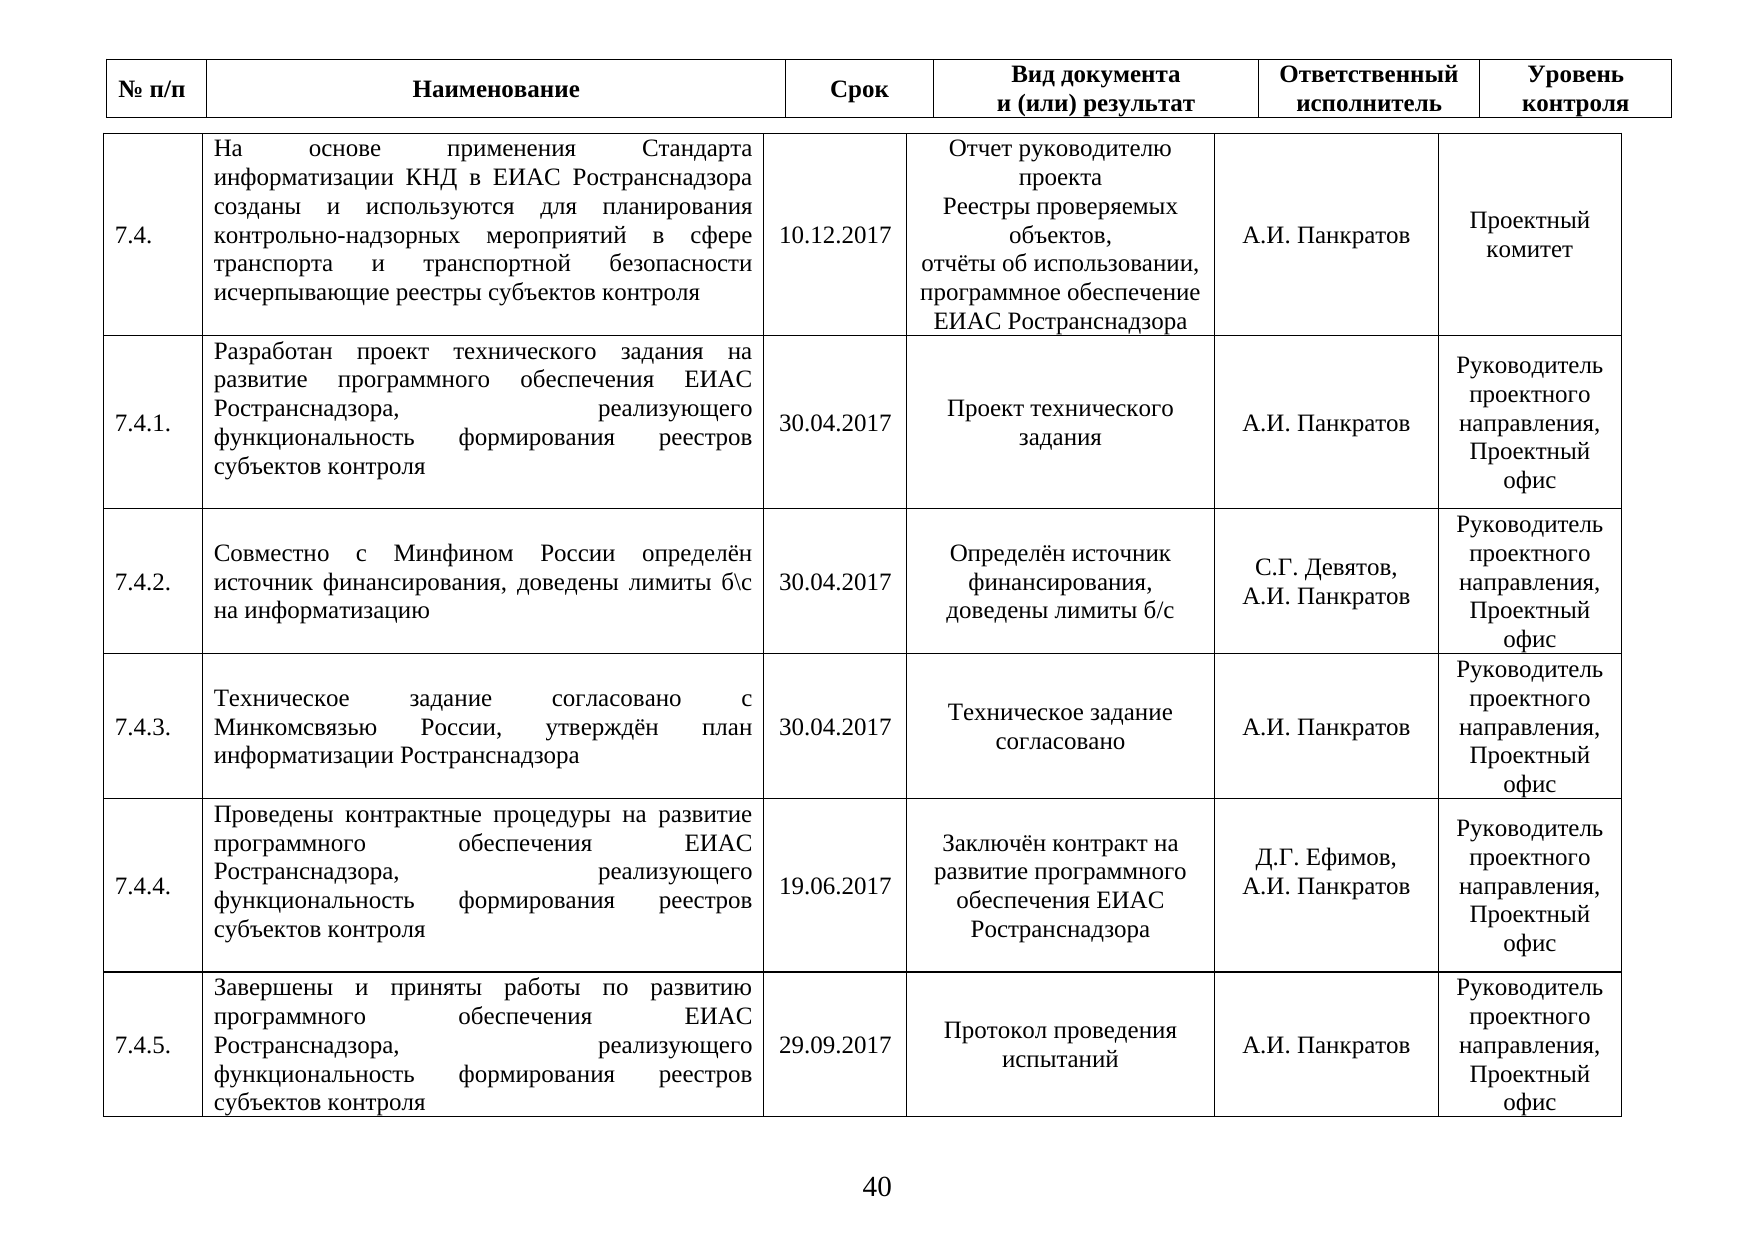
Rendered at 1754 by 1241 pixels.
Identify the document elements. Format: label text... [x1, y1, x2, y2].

table_cell 10.12.2017 [764, 134, 906, 335]
table_cell Отчет руководителю проекта Реестры проверяемых объектов, отчёты об использовании, программное обеспечение ЕИАС Ространснадзора [907, 134, 1214, 335]
table_cell [104, 799, 202, 971]
table_cell [104, 509, 202, 653]
table_cell [104, 654, 202, 798]
table_cell Совместно с Минфином России определён источник финансирования, доведены лимиты б\c на информатизацию [203, 509, 763, 653]
table_cell Проектный комитет [1439, 134, 1621, 335]
table_cell Д.Г. Ефимов, А.И. Панкратов [1215, 799, 1438, 971]
table_cell Разработан проект технического задания на развитие программного обеспечения ЕИАС Ространснадзора, реализующего функциональность формирования реестров субъектов контроля [203, 336, 763, 508]
table_cell Руководитель проектного направления, Проектный офис [1439, 509, 1621, 653]
table_cell На основе применения Стандарта информатизации КНД в ЕИАС Ространснадзора созданы и используются для планирования контрольно-надзорных мероприятий в сфере транспорта и транспортной безопасности исчерпывающие реестры субъектов контроля [203, 134, 763, 335]
table_cell Руководитель проектного направления, Проектный офис [1439, 336, 1621, 508]
table_cell 30.04.2017 [764, 654, 906, 798]
table_cell [104, 336, 202, 508]
table_cell А.И. Панкратов [1215, 973, 1438, 1116]
table_cell А.И. Панкратов [1215, 336, 1438, 508]
table_cell А.И. Панкратов [1215, 654, 1438, 798]
table_cell 30.04.2017 [764, 509, 906, 653]
table_cell Заключён контракт на развитие программного обеспечения ЕИАС Ространснадзора [907, 799, 1214, 971]
table_cell А.И. Панкратов [1215, 134, 1438, 335]
table_cell 19.06.2017 [764, 799, 906, 971]
table_cell Протокол проведения испытаний [907, 973, 1214, 1116]
table_cell [104, 134, 202, 335]
table_cell [104, 973, 202, 1116]
table_cell Руководитель проектного направления, Проектный офис [1439, 654, 1621, 798]
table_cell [1439, 973, 1621, 1116]
table_cell С.Г. Девятов, А.И. Панкратов [1215, 509, 1438, 653]
table_cell Проект технического задания [907, 336, 1214, 508]
table_cell Руководитель проектного направления, Проектный офис [1439, 799, 1621, 971]
table_cell Определён источник финансирования, доведены лимиты б/c [907, 509, 1214, 653]
table_cell 30.04.2017 [764, 336, 906, 508]
table_cell Техническое задание согласовано [907, 654, 1214, 798]
table_cell Завершены и приняты работы по развитию программного обеспечения ЕИАС Ространснадзора, реализующего функциональность формирования реестров субъектов контроля [203, 973, 763, 1116]
table_cell Техническое задание согласовано с Минкомсвязью России, утверждён план информатизации Ространснадзора [203, 654, 763, 798]
table_cell Проведены контрактные процедуры на развитие программного обеспечения ЕИАС Ространснадзора, реализующего функциональность формирования реестров субъектов контроля [203, 799, 763, 971]
table_cell 29.09.2017 [764, 973, 906, 1116]
